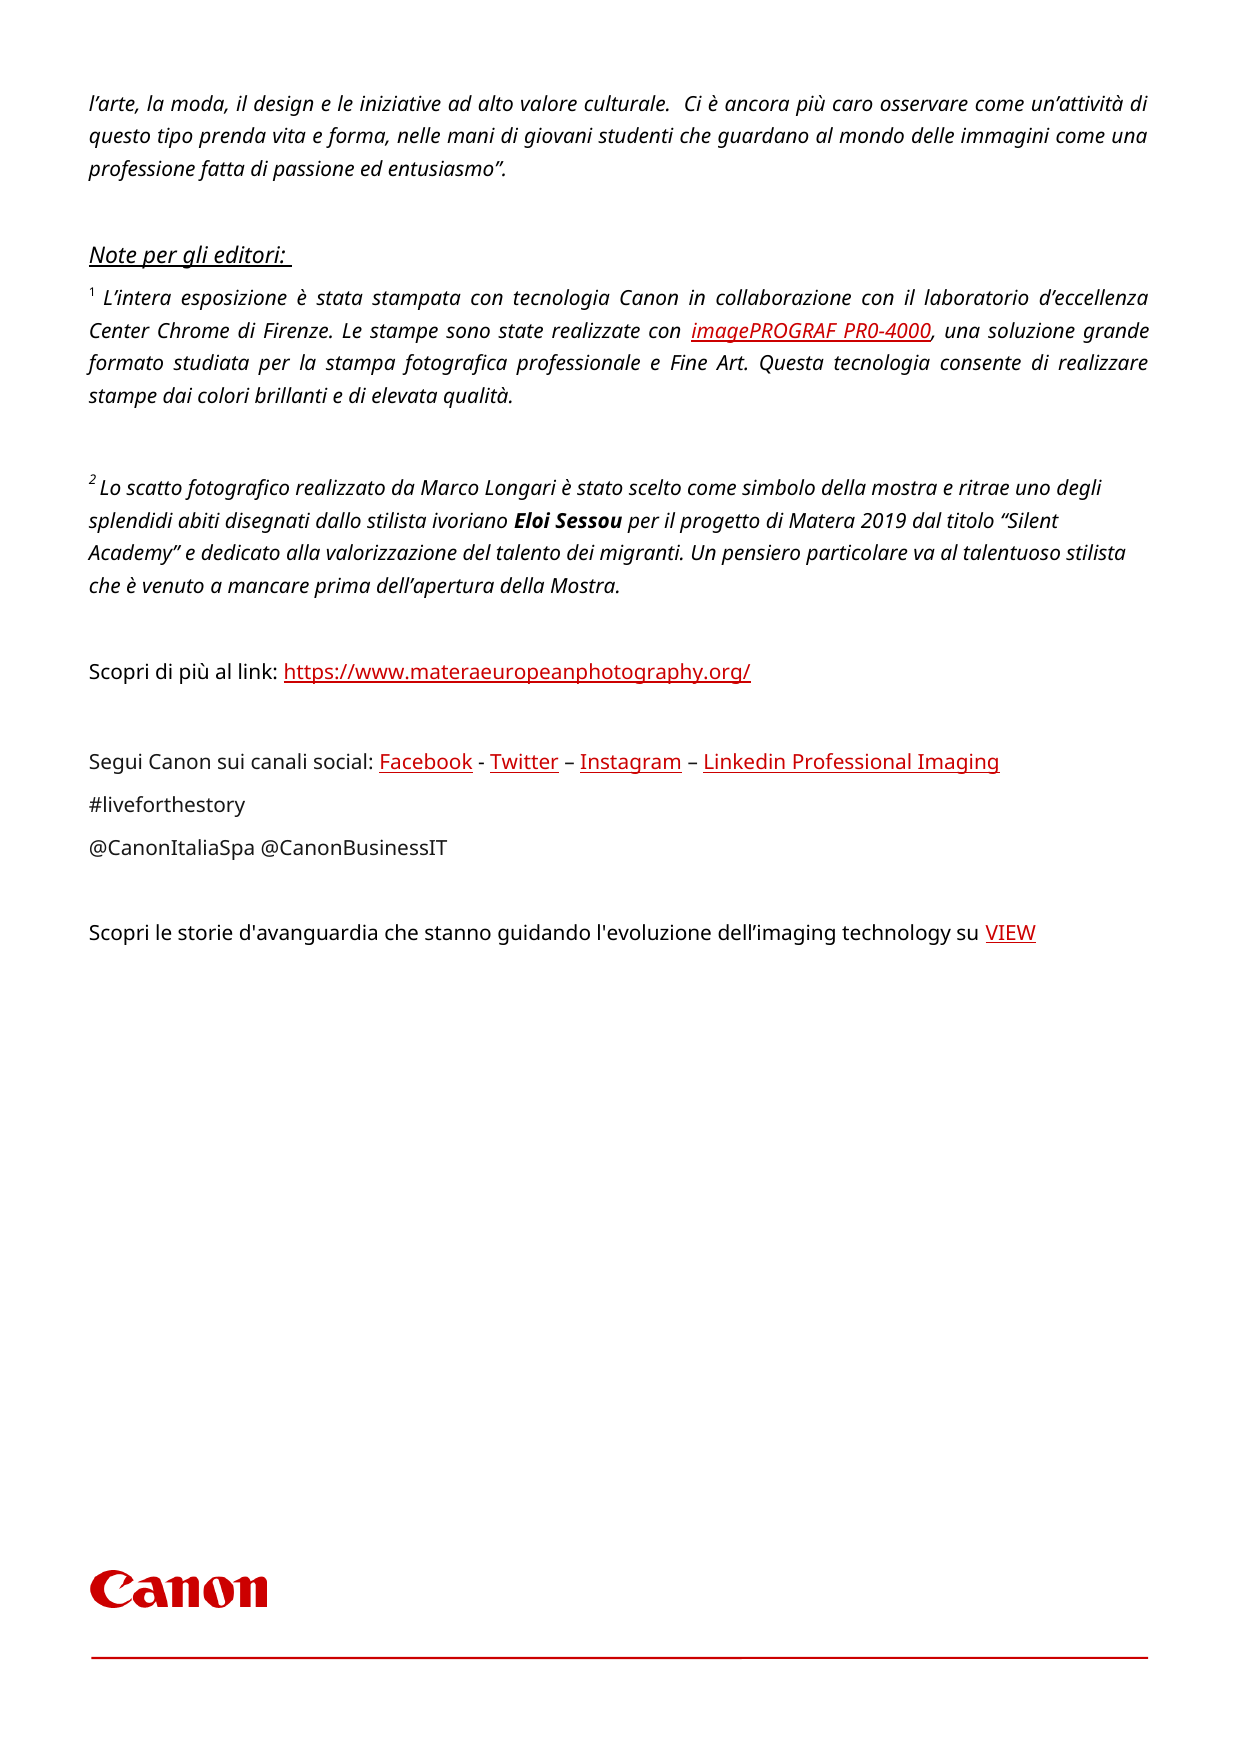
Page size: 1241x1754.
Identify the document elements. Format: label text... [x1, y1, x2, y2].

text Scopri le storie d'avanguardia che stanno guidando l'evoluzione dell’imaging technology su VIEW [89, 918, 1152, 946]
picture [88, 1553, 284, 1624]
text @CanonItaliaSpa @CanonBusinessIT [89, 833, 1152, 861]
text Note per gli editori: [89, 239, 1152, 270]
text 1 L’intera esposizione è stata stampata con tecnologia Canon in collaborazione con il laboratorio d’eccellenza Center Chrome di Firenze. Le stampe sono state realizzate con imagePROGRAF PR0-4000, una soluzione grande formato studiata per la stampa fotografica professionale e Fine Art. Questa tecnologia consente di realizzare stampe dai colori brillanti e di elevata qualità. [89, 283, 1152, 409]
text Segui Canon sui canali social: Facebook - Twitter – Instagram – Linkedin Professional Imaging [89, 747, 1152, 776]
text 2 Lo scatto fotografico realizzato da Marco Longari è stato scelto come simbolo della mostra e ritrae uno degli splendidi abiti disegnati dallo stilista ivoriano Eloi Sessou per il progetto di Matera 2019 dal titolo “Silent Academy” e dedicato alla valorizzazione del talento dei migranti. Un pensiero particolare va al talentuoso stilista che è venuto a mancare prima dell’apertura della Mostra. [89, 471, 1152, 599]
text Scopri di più al link: https://www.materaeuropeanphotography.org/ [89, 657, 1152, 686]
text #liveforthestory [89, 790, 1152, 818]
